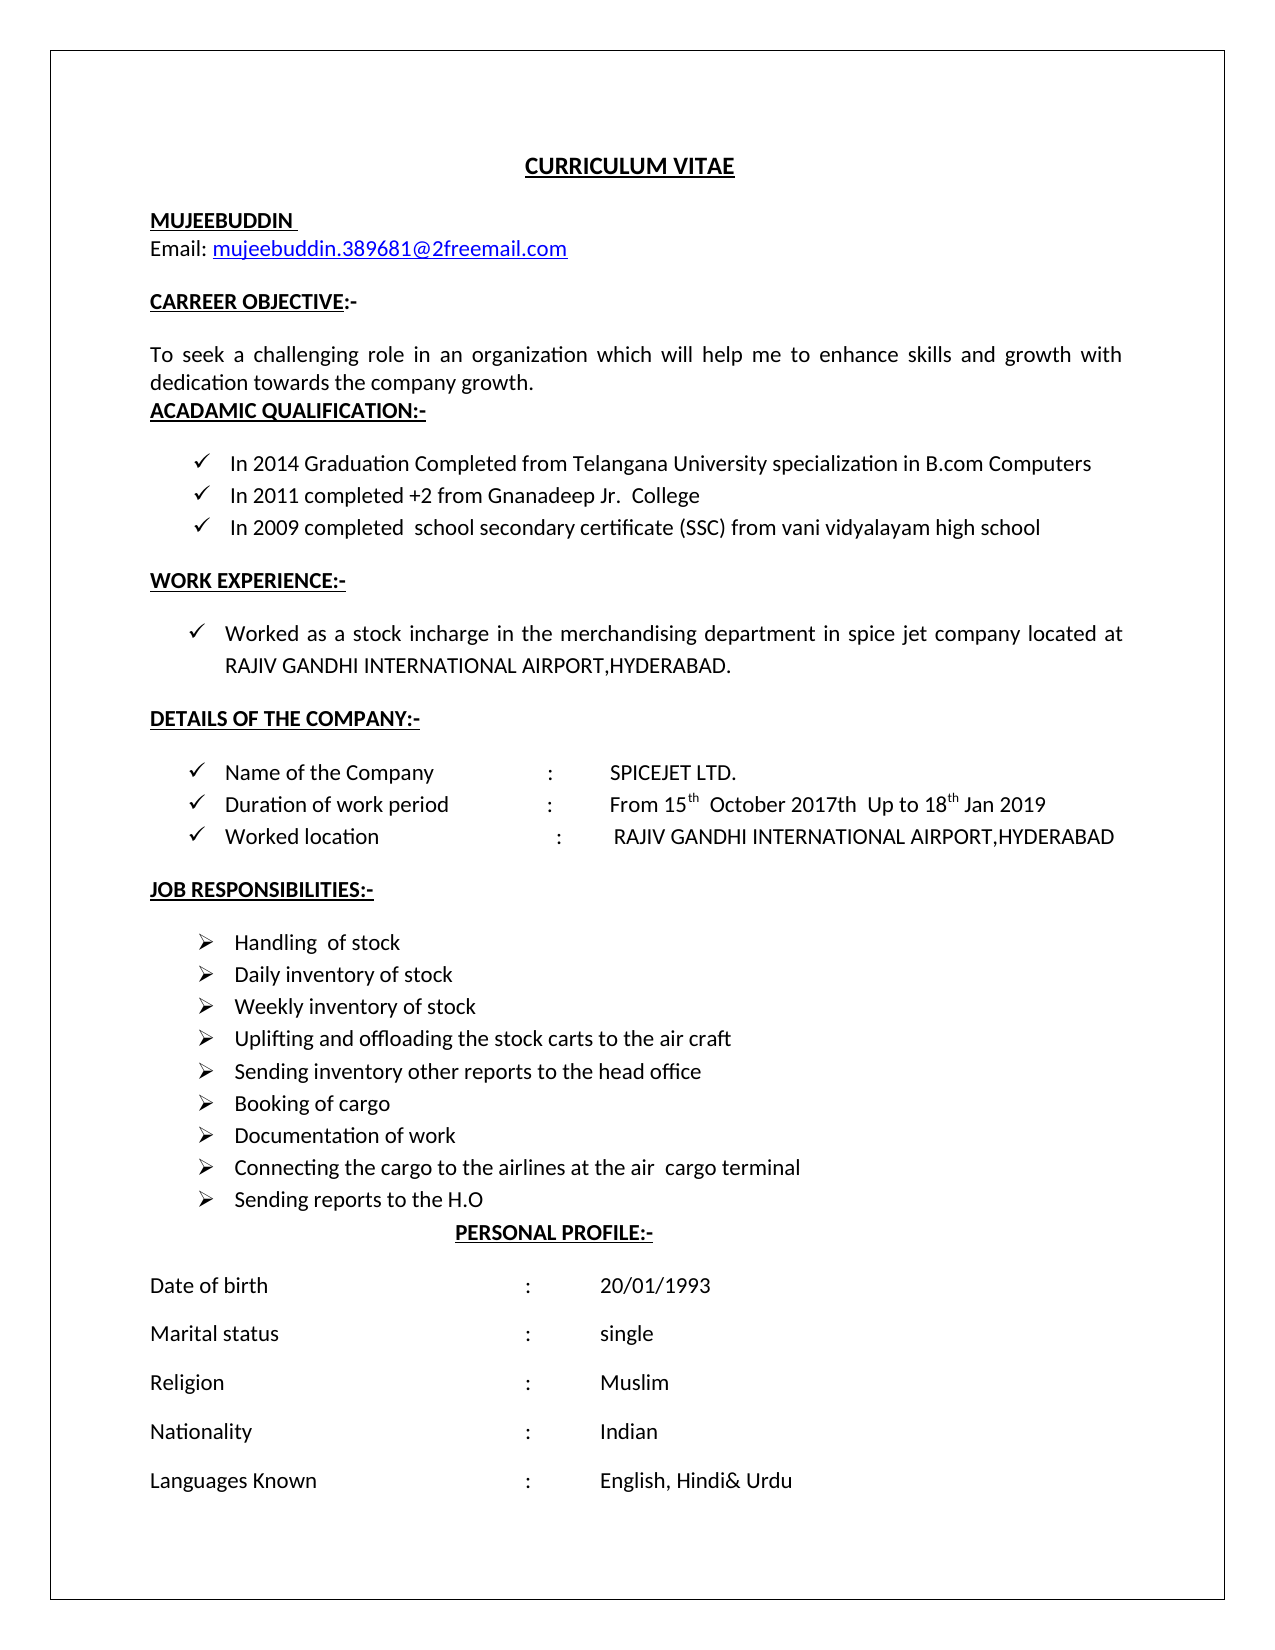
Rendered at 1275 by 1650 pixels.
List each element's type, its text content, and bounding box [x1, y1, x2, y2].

list Weekly inventory of stock [197, 992, 1125, 1020]
text CARREER OBJECTIVE:- [150, 287, 1125, 315]
text JOB RESPONSIBILITIES:- [150, 875, 1125, 903]
list Booking of cargo [197, 1089, 1125, 1117]
text ACADAMIC QUALIFICATION:- [150, 396, 1125, 424]
text Email: mujeebuddin.389681@2freemail.com [150, 234, 1125, 262]
list Duration of work period : From 15th October 2017th Up to 18th Jan 2019 [187, 790, 1125, 818]
text Languages Known : English, Hindi& Urdu [150, 1466, 1125, 1494]
list In 2011 completed +2 from Gnanadeep Jr. College [192, 481, 1125, 509]
text MUJEEBUDDIN [150, 206, 1125, 234]
list In 2014 Graduation Completed from Telangana University specialization in B.com Computers [192, 449, 1125, 477]
text Marital status : single [150, 1319, 1125, 1348]
list Sending inventory other reports to the head office [197, 1057, 1125, 1085]
list In 2009 completed school secondary certificate (SSC) from vani vidyalayam high school [192, 513, 1125, 541]
list Worked location : RAJIV GANDHI INTERNATIONAL AIRPORT,HYDERABAD [187, 822, 1125, 850]
text DETAILS OF THE COMPANY:- [150, 704, 1125, 733]
list PERSONAL PROFILE:- [234, 1218, 1125, 1246]
list Uplifting and offloading the stock carts to the air craft [197, 1024, 1125, 1053]
text Date of birth : 20/01/1993 [150, 1271, 1125, 1299]
list Documentation of work [197, 1121, 1125, 1149]
text CURRICULUM VITAE [525, 150, 1125, 181]
list Connecting the cargo to the airlines at the air cargo terminal [197, 1153, 1125, 1181]
list Handling of stock [197, 928, 1125, 956]
list Name of the Company : SPICEJET LTD. [187, 758, 1125, 786]
list Worked as a stock incharge in the merchandising department in spice jet company located at RAJIV GANDHI INTERNATIONAL AIRPORT,HYDERABAD. [187, 619, 1125, 679]
text WORK EXPERIENCE:- [150, 566, 1125, 594]
list Daily inventory of stock [197, 960, 1125, 988]
text To seek a challenging role in an organization which will help me to enhance skills and growth with dedication towards the company growth. [150, 340, 1125, 396]
text Religion : Muslim [150, 1368, 1125, 1396]
text Nationality : Indian [150, 1417, 1125, 1445]
list Sending reports to the H.O [197, 1186, 1125, 1213]
